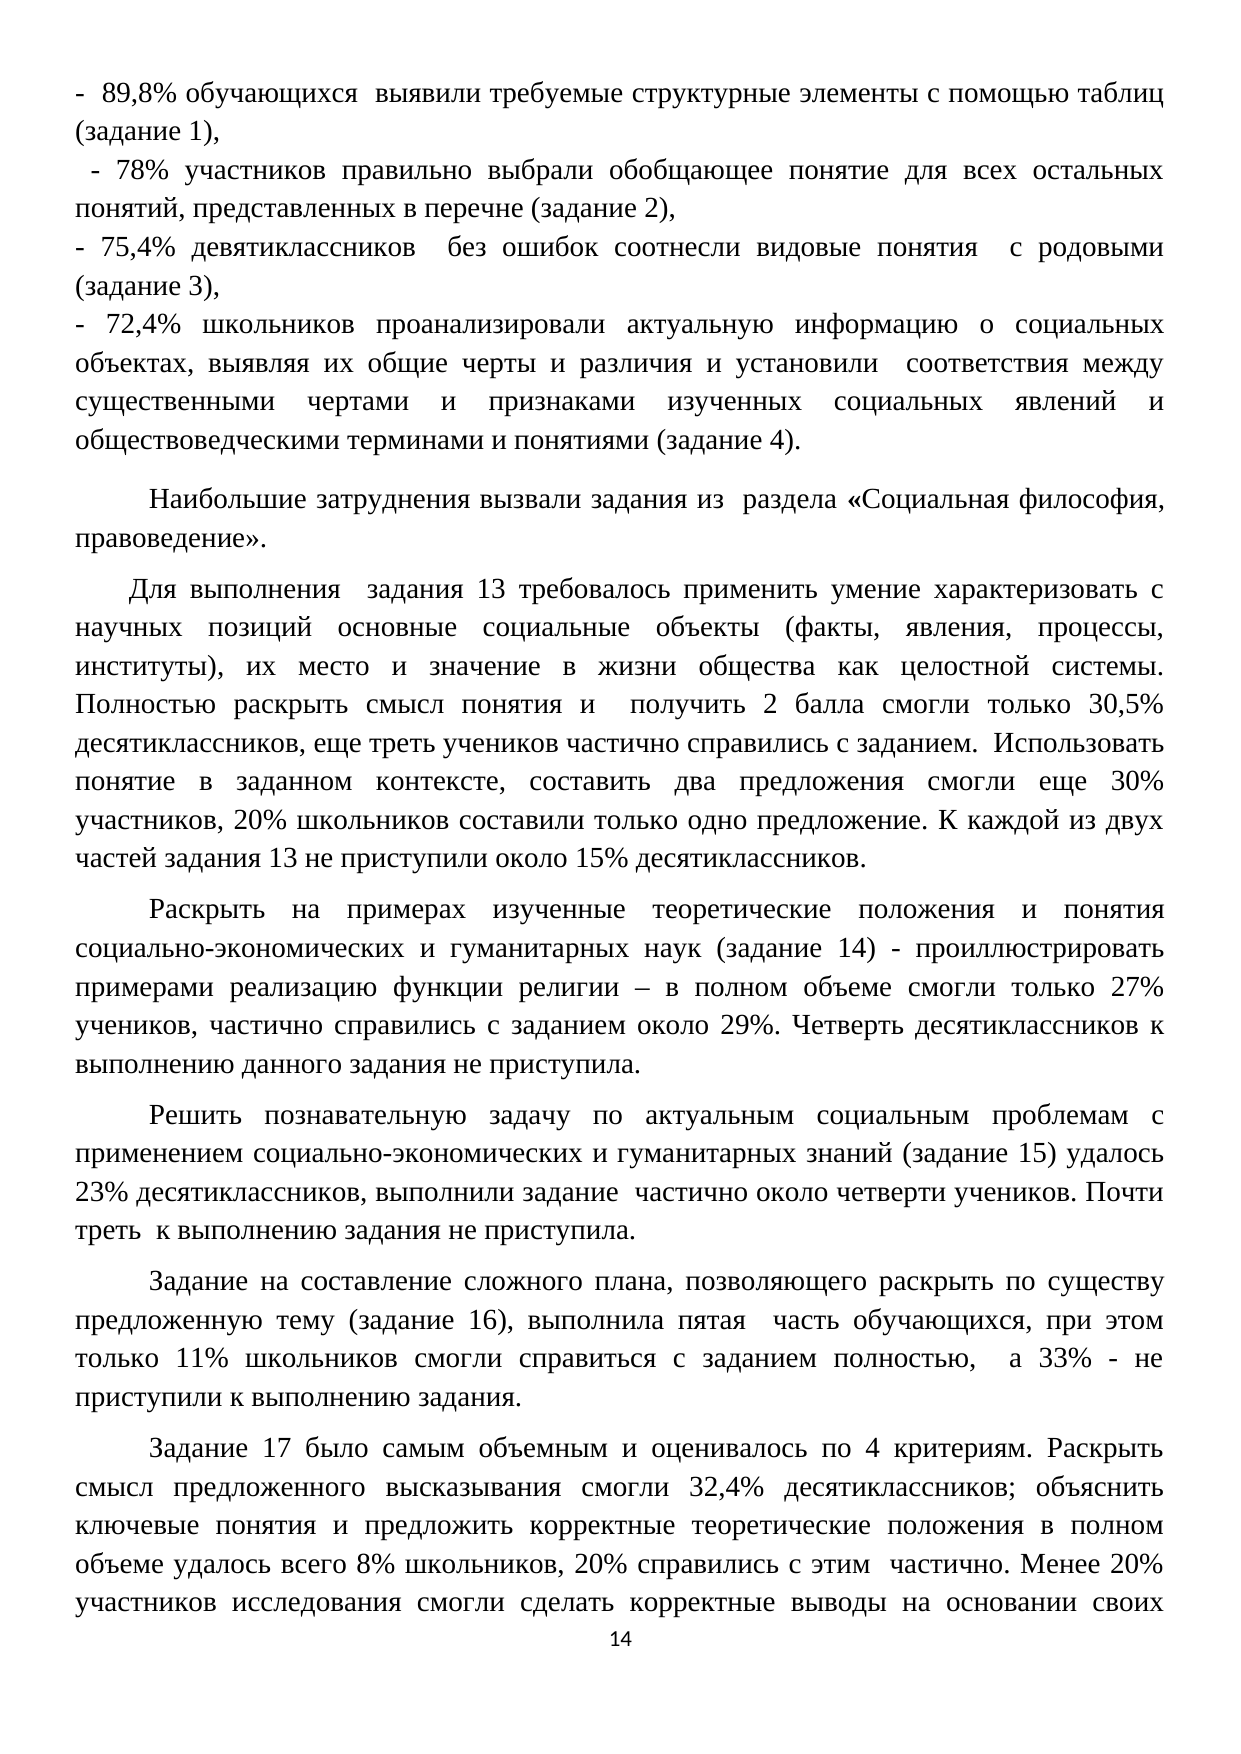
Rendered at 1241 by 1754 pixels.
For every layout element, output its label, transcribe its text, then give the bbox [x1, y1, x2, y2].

text Наибольшие затруднения вызвали задания из раздела «Социальная философия, правоведение». [75, 481, 1165, 553]
text Решить познавательную задачу по актуальным социальным проблемам с применением социально-экономических и гуманитарных знаний (задание 15) удалось 23% десятиклассников, выполнили задание частично около четверти учеников. Почти треть к выполнению задания не приступила. [75, 1097, 1165, 1246]
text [75, 1430, 1165, 1618]
text Раскрыть на примерах изученные теоретические положения и понятия социально-экономических и гуманитарных наук (задание 14) - проиллюстрировать примерами реализацию функции религии – в полном объеме смогли только 27% учеников, частично справились с заданием около 29%. Четверть десятиклассников к выполнению данного задания не приступила. [75, 892, 1165, 1079]
text Для выполнения задания 13 требовалось применить умение характеризовать с научных позиций основные социальные объекты (факты, явления, процессы, институты), их место и значение в жизни общества как целостной системы. Полностью раскрыть смысл понятия и получить 2 балла смогли только 30,5% десятиклассников, еще треть учеников частично справились с заданием. Использовать понятие в заданном контексте, составить два предложения смогли еще 30% участников, 20% школьников составили только одно предложение. К каждой из двух частей задания 13 не приступили около 15% десятиклассников. [75, 571, 1165, 874]
text - 75,4% девятиклассников без ошибок соотнесли видовые понятия с родовыми (задание 3), [75, 229, 1165, 301]
text - 89,8% обучающихся выявили требуемые структурные элементы с помощью таблиц (задание 1), [75, 75, 1165, 147]
text - 72,4% школьников проанализировали актуальную информацию о социальных объектах, выявляя их общие черты и различия и установили соответствия между существенными чертами и признаками изученных социальных явлений и обществоведческими терминами и понятиями (задание 4). [75, 306, 1165, 455]
text Задание на составление сложного плана, позволяющего раскрыть по существу предложенную тему (задание 16), выполнила пятая часть обучающихся, при этом только 11% школьников смогли справиться с заданием полностью, а 33% - не приступили к выполнению задания. [75, 1263, 1165, 1413]
text - 78% участников правильно выбрали обобщающее понятие для всех остальных понятий, представленных в перечне (задание 2), [75, 152, 1165, 224]
